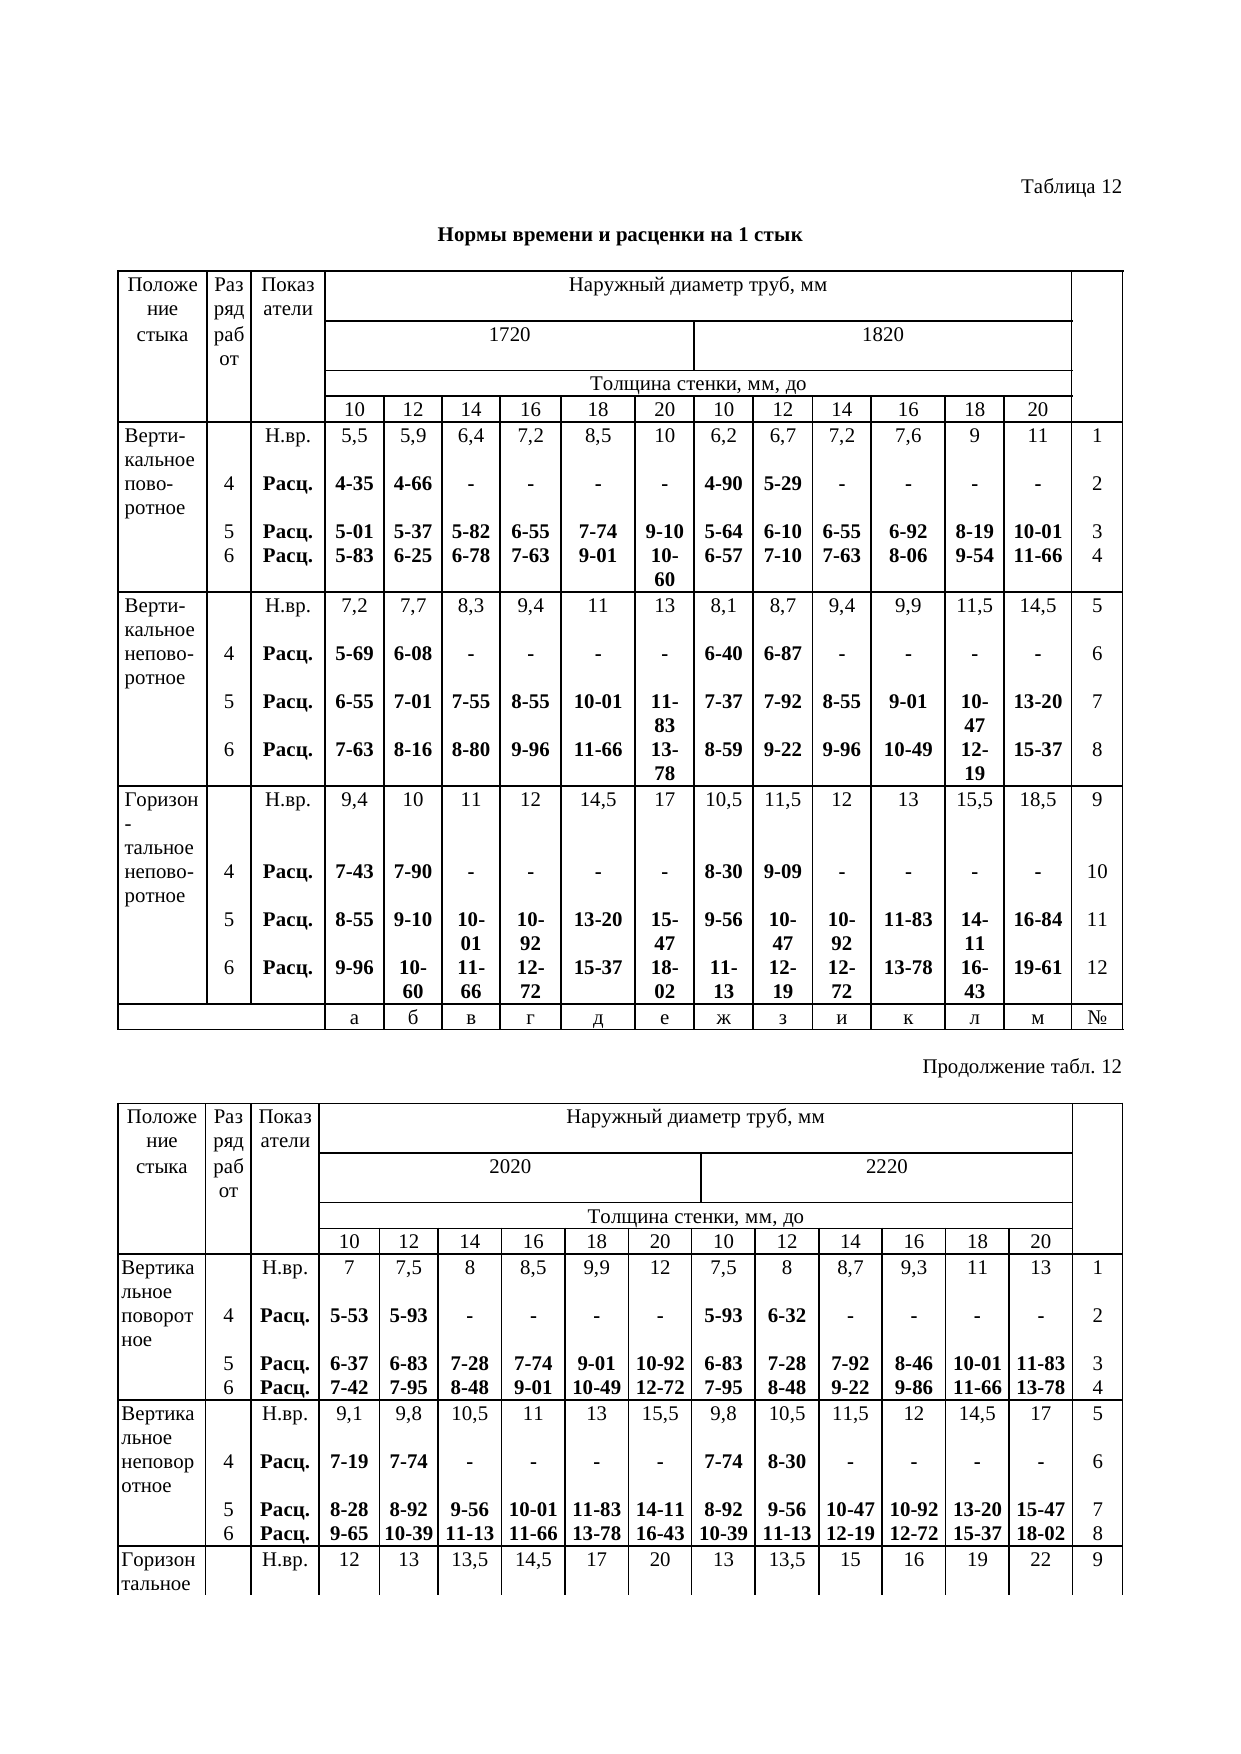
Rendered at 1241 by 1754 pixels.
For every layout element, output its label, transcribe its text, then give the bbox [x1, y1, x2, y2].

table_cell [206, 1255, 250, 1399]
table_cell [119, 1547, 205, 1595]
subtitle Нормы времени и расценки на 1 стык [118, 222, 1122, 246]
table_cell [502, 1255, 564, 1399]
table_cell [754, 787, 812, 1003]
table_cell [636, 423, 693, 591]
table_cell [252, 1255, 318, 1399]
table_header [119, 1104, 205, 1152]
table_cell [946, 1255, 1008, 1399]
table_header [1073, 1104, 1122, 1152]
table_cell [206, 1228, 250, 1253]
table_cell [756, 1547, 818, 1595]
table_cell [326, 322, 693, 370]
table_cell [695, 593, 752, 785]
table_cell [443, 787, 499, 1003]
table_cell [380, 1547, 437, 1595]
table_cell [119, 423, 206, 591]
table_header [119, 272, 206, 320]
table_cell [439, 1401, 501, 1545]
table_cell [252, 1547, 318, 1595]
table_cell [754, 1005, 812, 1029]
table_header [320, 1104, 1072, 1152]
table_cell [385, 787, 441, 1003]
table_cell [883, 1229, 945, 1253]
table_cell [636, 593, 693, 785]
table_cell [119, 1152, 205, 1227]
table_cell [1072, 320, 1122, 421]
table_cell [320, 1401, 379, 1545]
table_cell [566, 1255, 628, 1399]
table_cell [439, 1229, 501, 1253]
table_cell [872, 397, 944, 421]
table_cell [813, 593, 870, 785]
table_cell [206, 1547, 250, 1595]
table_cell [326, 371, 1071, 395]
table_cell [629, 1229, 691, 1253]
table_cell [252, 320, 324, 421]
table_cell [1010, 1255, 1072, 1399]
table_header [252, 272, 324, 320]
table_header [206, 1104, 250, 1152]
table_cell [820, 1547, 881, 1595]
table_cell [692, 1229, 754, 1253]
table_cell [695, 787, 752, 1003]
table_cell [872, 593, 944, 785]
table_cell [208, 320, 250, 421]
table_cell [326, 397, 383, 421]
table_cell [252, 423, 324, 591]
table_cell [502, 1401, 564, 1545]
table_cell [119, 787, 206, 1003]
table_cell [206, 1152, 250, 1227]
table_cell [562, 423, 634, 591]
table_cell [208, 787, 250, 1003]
text Продолжение табл. 12 [118, 1054, 1122, 1078]
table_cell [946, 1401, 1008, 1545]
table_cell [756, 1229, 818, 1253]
text Таблица 12 [118, 174, 1122, 198]
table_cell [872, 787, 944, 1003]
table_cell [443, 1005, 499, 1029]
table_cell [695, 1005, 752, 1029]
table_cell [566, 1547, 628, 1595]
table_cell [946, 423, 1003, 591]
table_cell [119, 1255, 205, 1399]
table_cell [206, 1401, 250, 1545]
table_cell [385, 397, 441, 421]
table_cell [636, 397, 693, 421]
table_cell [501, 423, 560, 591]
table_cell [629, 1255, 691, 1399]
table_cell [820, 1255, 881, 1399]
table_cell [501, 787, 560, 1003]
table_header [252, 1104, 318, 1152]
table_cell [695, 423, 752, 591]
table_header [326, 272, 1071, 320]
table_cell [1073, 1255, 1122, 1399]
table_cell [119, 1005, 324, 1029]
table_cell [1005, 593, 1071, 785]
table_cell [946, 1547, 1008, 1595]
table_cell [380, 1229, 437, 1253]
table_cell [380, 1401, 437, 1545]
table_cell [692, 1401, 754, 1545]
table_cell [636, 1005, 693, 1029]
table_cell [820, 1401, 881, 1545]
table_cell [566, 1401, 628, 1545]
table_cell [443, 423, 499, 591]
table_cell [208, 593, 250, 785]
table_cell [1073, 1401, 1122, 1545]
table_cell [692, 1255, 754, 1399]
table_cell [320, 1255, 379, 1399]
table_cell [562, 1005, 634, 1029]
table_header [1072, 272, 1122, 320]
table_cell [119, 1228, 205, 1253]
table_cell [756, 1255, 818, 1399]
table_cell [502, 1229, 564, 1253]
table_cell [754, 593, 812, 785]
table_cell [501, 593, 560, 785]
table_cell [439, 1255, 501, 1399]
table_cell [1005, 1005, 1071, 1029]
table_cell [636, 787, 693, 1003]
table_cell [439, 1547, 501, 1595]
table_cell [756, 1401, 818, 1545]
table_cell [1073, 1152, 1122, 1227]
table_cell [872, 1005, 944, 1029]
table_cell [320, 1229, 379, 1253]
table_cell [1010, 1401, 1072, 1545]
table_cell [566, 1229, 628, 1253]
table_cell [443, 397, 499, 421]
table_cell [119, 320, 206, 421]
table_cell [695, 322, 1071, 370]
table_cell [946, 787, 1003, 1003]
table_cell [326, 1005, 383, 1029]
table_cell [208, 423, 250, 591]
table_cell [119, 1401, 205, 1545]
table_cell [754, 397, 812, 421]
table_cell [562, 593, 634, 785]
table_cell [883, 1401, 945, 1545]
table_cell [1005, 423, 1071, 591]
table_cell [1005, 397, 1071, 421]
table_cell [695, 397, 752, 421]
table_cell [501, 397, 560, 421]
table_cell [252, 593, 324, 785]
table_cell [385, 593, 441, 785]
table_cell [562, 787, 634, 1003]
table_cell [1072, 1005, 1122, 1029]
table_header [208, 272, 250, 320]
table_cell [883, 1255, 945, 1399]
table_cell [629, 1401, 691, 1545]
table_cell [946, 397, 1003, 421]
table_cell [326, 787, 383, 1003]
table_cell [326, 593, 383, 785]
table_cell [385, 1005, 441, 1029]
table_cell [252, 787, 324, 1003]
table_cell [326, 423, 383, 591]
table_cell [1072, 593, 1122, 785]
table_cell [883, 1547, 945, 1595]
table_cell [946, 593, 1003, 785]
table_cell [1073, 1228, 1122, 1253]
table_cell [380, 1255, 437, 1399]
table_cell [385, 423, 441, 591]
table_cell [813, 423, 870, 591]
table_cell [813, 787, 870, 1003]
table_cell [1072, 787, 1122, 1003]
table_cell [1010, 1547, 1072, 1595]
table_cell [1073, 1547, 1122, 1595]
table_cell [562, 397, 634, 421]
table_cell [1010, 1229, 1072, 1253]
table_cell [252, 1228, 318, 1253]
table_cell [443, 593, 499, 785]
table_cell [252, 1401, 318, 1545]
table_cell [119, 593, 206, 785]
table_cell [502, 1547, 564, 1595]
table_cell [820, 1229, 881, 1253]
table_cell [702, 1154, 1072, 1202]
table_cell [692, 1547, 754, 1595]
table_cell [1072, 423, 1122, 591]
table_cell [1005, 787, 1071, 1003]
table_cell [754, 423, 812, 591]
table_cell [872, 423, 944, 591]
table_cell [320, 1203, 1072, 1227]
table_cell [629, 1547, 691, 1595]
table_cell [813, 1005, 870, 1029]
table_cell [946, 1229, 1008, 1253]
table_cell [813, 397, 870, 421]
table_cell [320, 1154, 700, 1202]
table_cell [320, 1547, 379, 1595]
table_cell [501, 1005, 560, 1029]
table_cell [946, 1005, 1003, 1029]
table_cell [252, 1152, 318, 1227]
